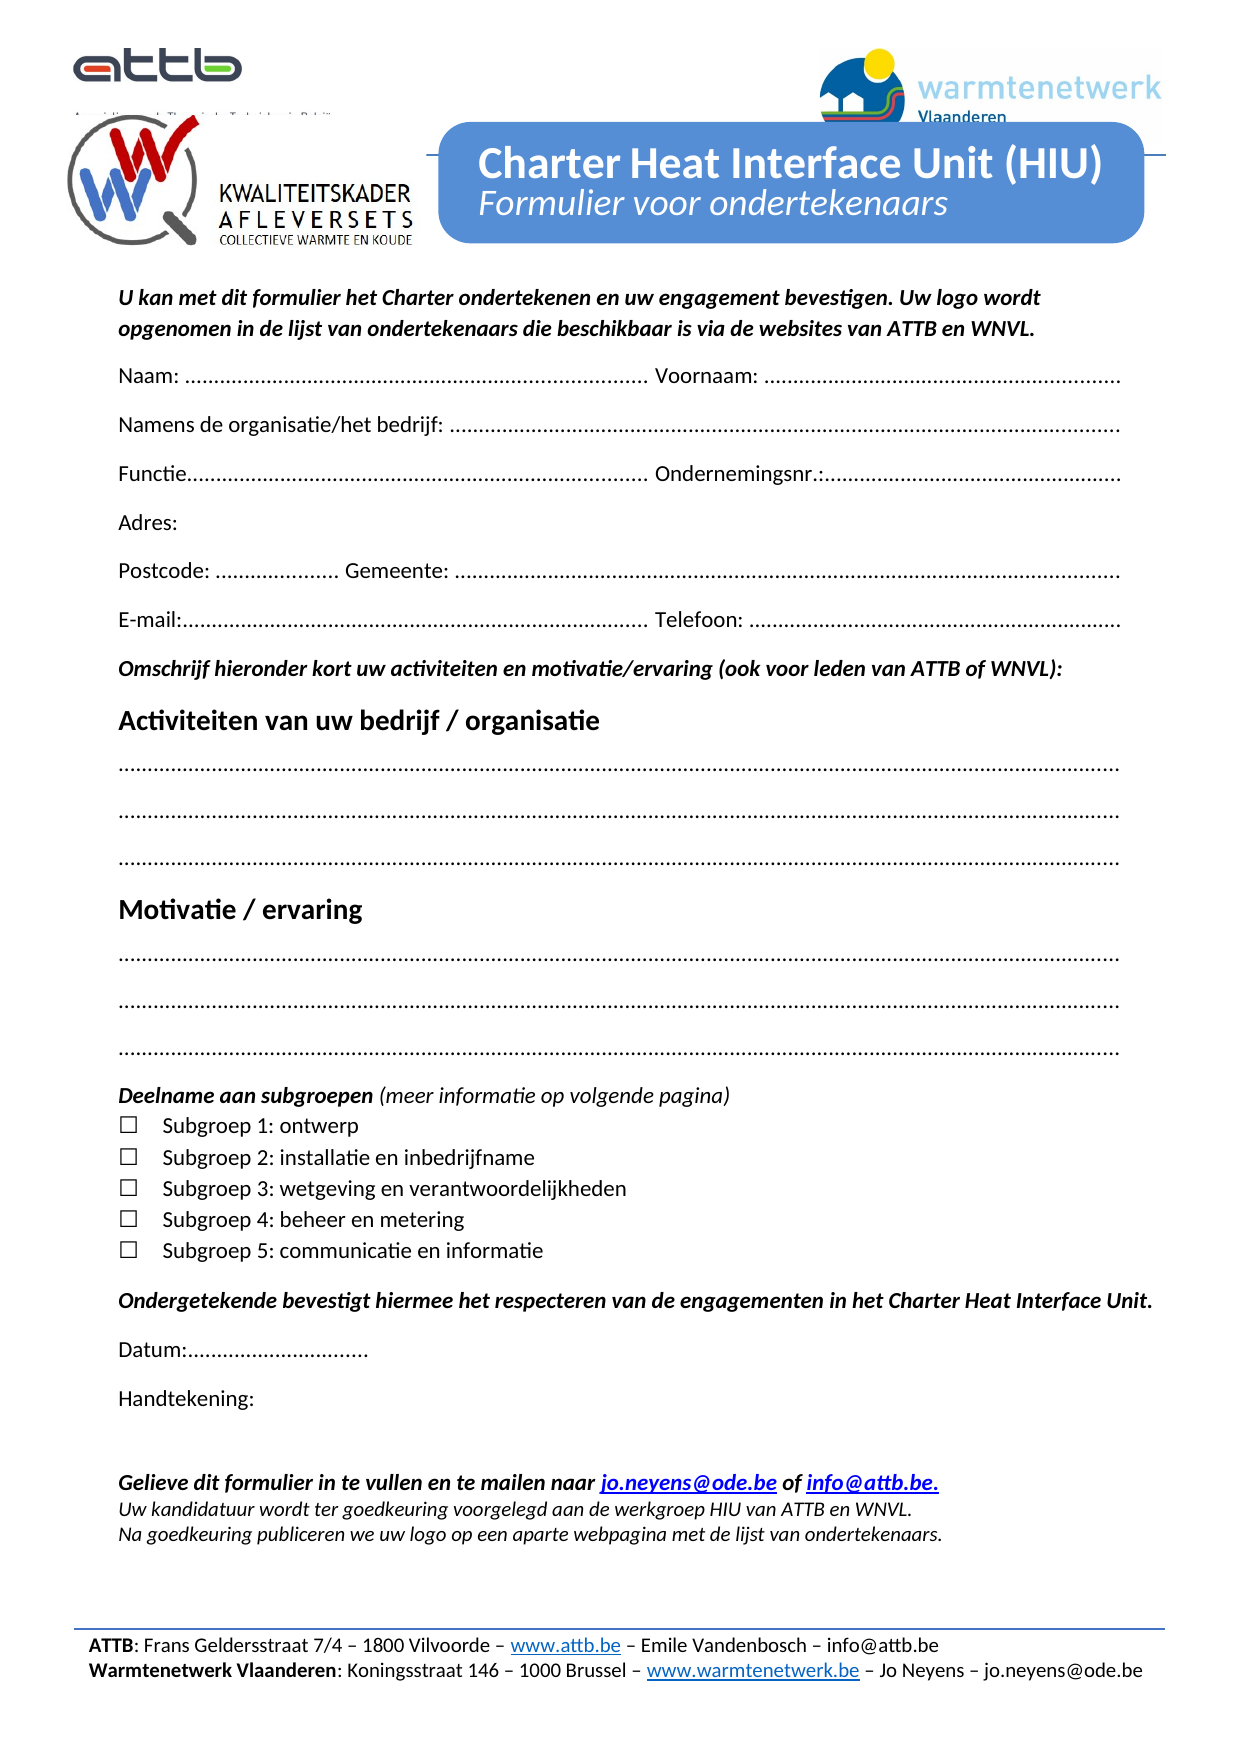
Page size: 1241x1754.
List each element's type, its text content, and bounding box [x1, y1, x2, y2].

text Gelieve dit formulier in te vullen en te mailen naar jo.neyens@ode.be of info@attb.be. [118, 1468, 1163, 1496]
text U kan met dit formulier het Charter ondertekenen en uw engagement bevestigen. Uw logo wordt opgenomen in de lijst van ondertekenaars die beschikbaar is via de websites van ATTB en WNVL. [118, 283, 1137, 342]
text Uw kandidatuur wordt ter goedkeuring voorgelegd aan de werkgroep HIU van ATTB en WNVL. Na goedkeuring publiceren we uw logo op een aparte webpagina met de lijst van ondertekenaars. [118, 1496, 1163, 1547]
text Omschrijf hieronder kort uw activiteiten en motivatie/ervaring (ook voor leden van ATTB of WNVL): [118, 654, 1137, 682]
text Adres: [118, 508, 1163, 536]
text Subgroep 2: installatie en inbedrijfname [118, 1140, 1163, 1172]
picture [67, 48, 427, 258]
text Subgroep 3: wetgeving en verantwoordelijkheden [118, 1172, 1163, 1203]
text Deelname aan subgroepen (meer informatie op volgende pagina) [118, 1081, 1163, 1109]
text Functie Ondernemingsnr.: [118, 459, 1163, 487]
text Motivatie / ervaring [118, 891, 1163, 927]
text Datum: [118, 1335, 1163, 1363]
text Postcode: Gemeente: [118, 557, 1163, 585]
text E-mail: Telefoon: [118, 606, 1163, 633]
picture [819, 48, 1163, 143]
text Namens de organisatie/het bedrijf: [118, 410, 1163, 438]
text Naam: Voornaam: [118, 361, 1163, 389]
text Handtekening: [118, 1384, 1163, 1412]
text Subgroep 1: ontwerp [118, 1109, 1163, 1140]
text Ondergetekende bevestigt hiermee het respecteren van de engagementen in het Charter Heat Interface Unit. [118, 1286, 1163, 1314]
text Subgroep 4: beheer en metering [118, 1203, 1163, 1234]
text Activiteiten van uw bedrijf / organisatie [118, 702, 1163, 737]
text Subgroep 5: communicatie en informatie [118, 1234, 1163, 1265]
